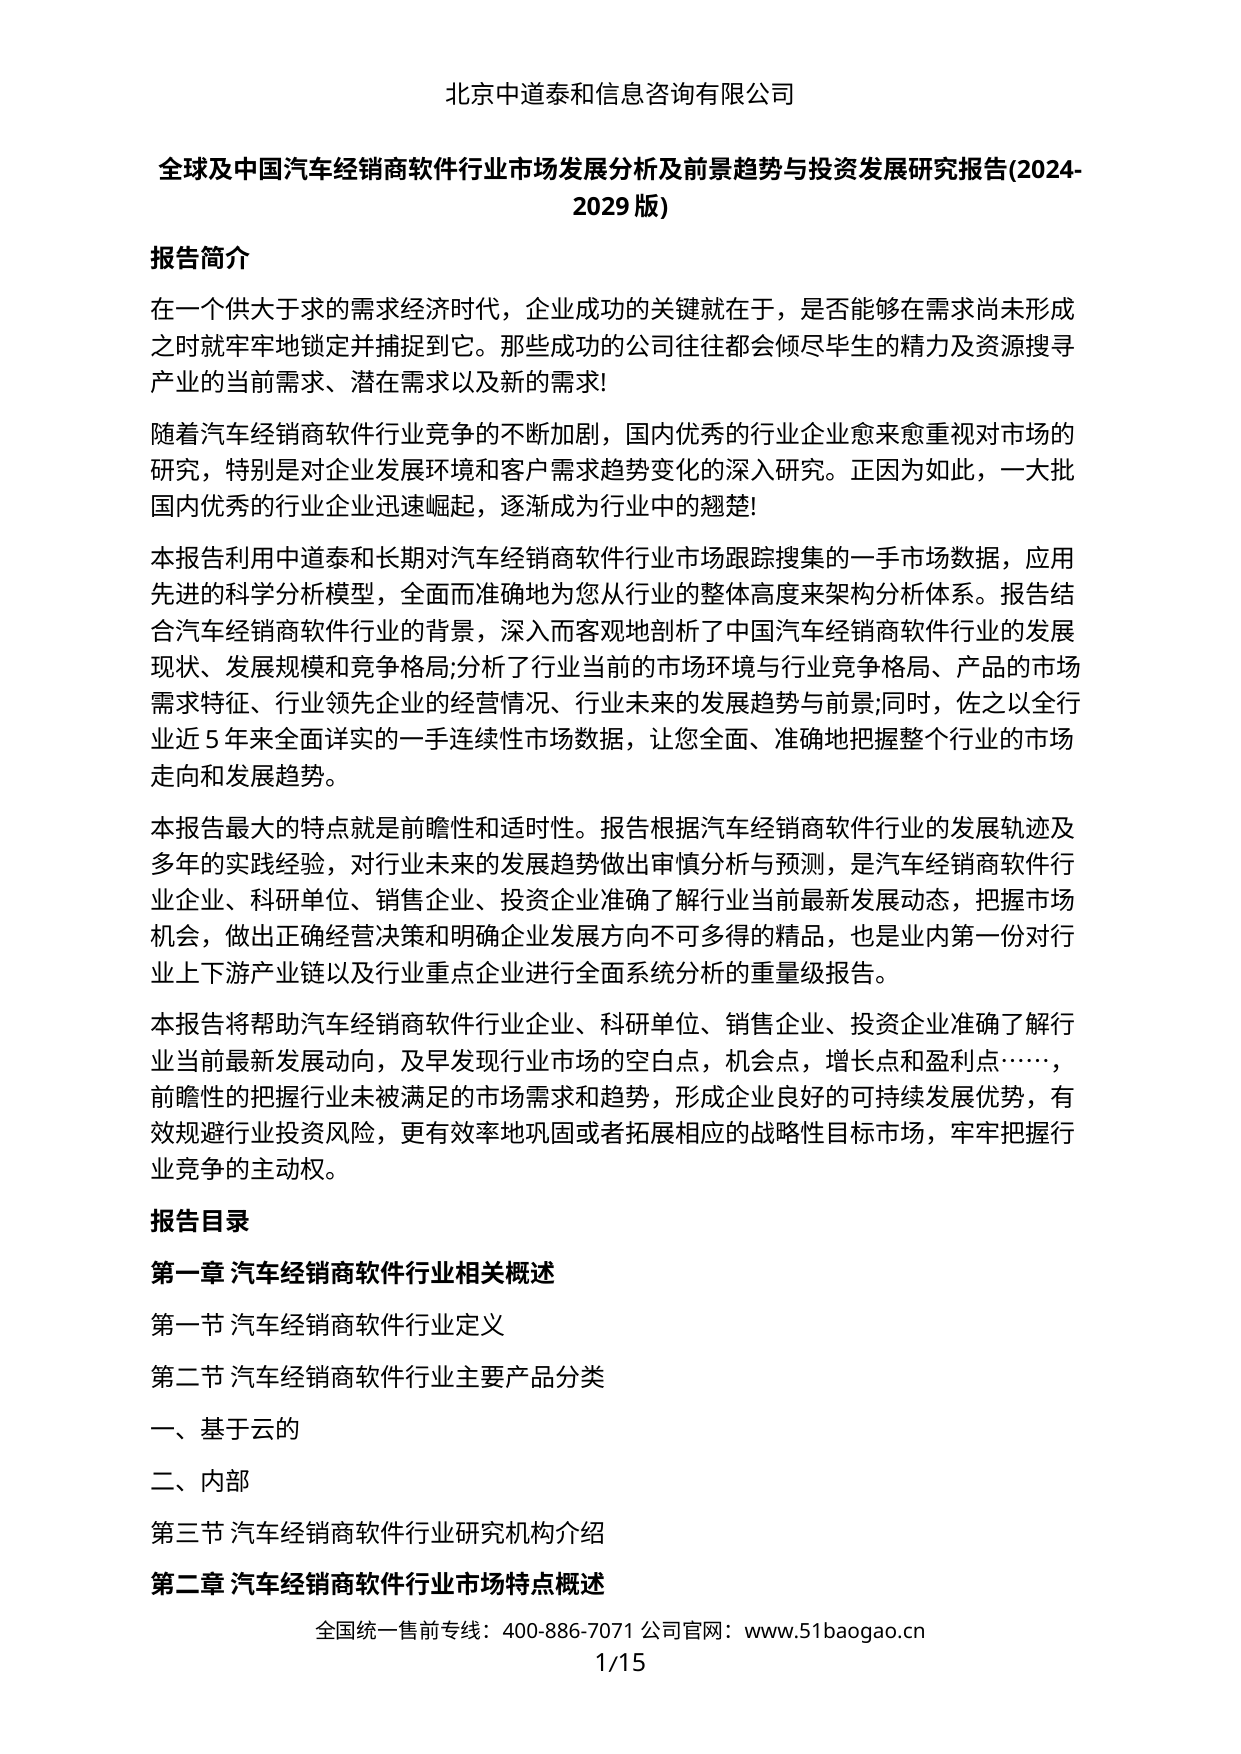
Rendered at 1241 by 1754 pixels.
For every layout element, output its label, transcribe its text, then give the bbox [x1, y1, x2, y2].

text 二、内部 [150, 1461, 1090, 1497]
text 第一章 汽车经销商软件行业相关概述 [150, 1254, 1090, 1290]
text 报告简介 [150, 238, 1090, 274]
text 第一节 汽车经销商软件行业定义 [150, 1306, 1090, 1342]
text 第三节 汽车经销商软件行业研究机构介绍 [150, 1513, 1090, 1549]
text 随着汽车经销商软件行业竞争的不断加剧，国内优秀的行业企业愈来愈重视对市场的研究，特别是对企业发展环境和客户需求趋势变化的深入研究。正因为如此，一大批国内优秀的行业企业迅速崛起，逐渐成为行业中的翘楚! [150, 414, 1090, 523]
text 本报告利用中道泰和长期对汽车经销商软件行业市场跟踪搜集的一手市场数据，应用先进的科学分析模型，全面而准确地为您从行业的整体高度来架构分析体系。报告结合汽车经销商软件行业的背景，深入而客观地剖析了中国汽车经销商软件行业的发展现状、发展规模和竞争格局;分析了行业当前的市场环境与行业竞争格局、产品的市场需求特征、行业领先企业的经营情况、行业未来的发展趋势与前景;同时，佐之以全行业近5年来全面详实的一手连续性市场数据，让您全面、准确地把握整个行业的市场走向和发展趋势。 [150, 539, 1090, 792]
text 本报告最大的特点就是前瞻性和适时性。报告根据汽车经销商软件行业的发展轨迹及多年的实践经验，对行业未来的发展趋势做出审慎分析与预测，是汽车经销商软件行业企业、科研单位、销售企业、投资企业准确了解行业当前最新发展动态，把握市场机会，做出正确经营决策和明确企业发展方向不可多得的精品，也是业内第一份对行业上下游产业链以及行业重点企业进行全面系统分析的重量级报告。 [150, 808, 1090, 989]
text 报告目录 [150, 1202, 1090, 1238]
text 在一个供大于求的需求经济时代，企业成功的关键就在于，是否能够在需求尚未形成之时就牢牢地锁定并捕捉到它。那些成功的公司往往都会倾尽毕生的精力及资源搜寻产业的当前需求、潜在需求以及新的需求! [150, 290, 1090, 399]
text 第二章 汽车经销商软件行业市场特点概述 [150, 1565, 1090, 1601]
text 一、基于云的 [150, 1409, 1090, 1446]
text 本报告将帮助汽车经销商软件行业企业、科研单位、销售企业、投资企业准确了解行业当前最新发展动向，及早发现行业市场的空白点，机会点，增长点和盈利点……，前瞻性的把握行业未被满足的市场需求和趋势，形成企业良好的可持续发展优势，有效规避行业投资风险，更有效率地巩固或者拓展相应的战略性目标市场，牢牢把握行业竞争的主动权。 [150, 1005, 1090, 1186]
text 全球及中国汽车经销商软件行业市场发展分析及前景趋势与投资发展研究报告(2024-2029版) [150, 150, 1090, 222]
text 第二节 汽车经销商软件行业主要产品分类 [150, 1357, 1090, 1394]
